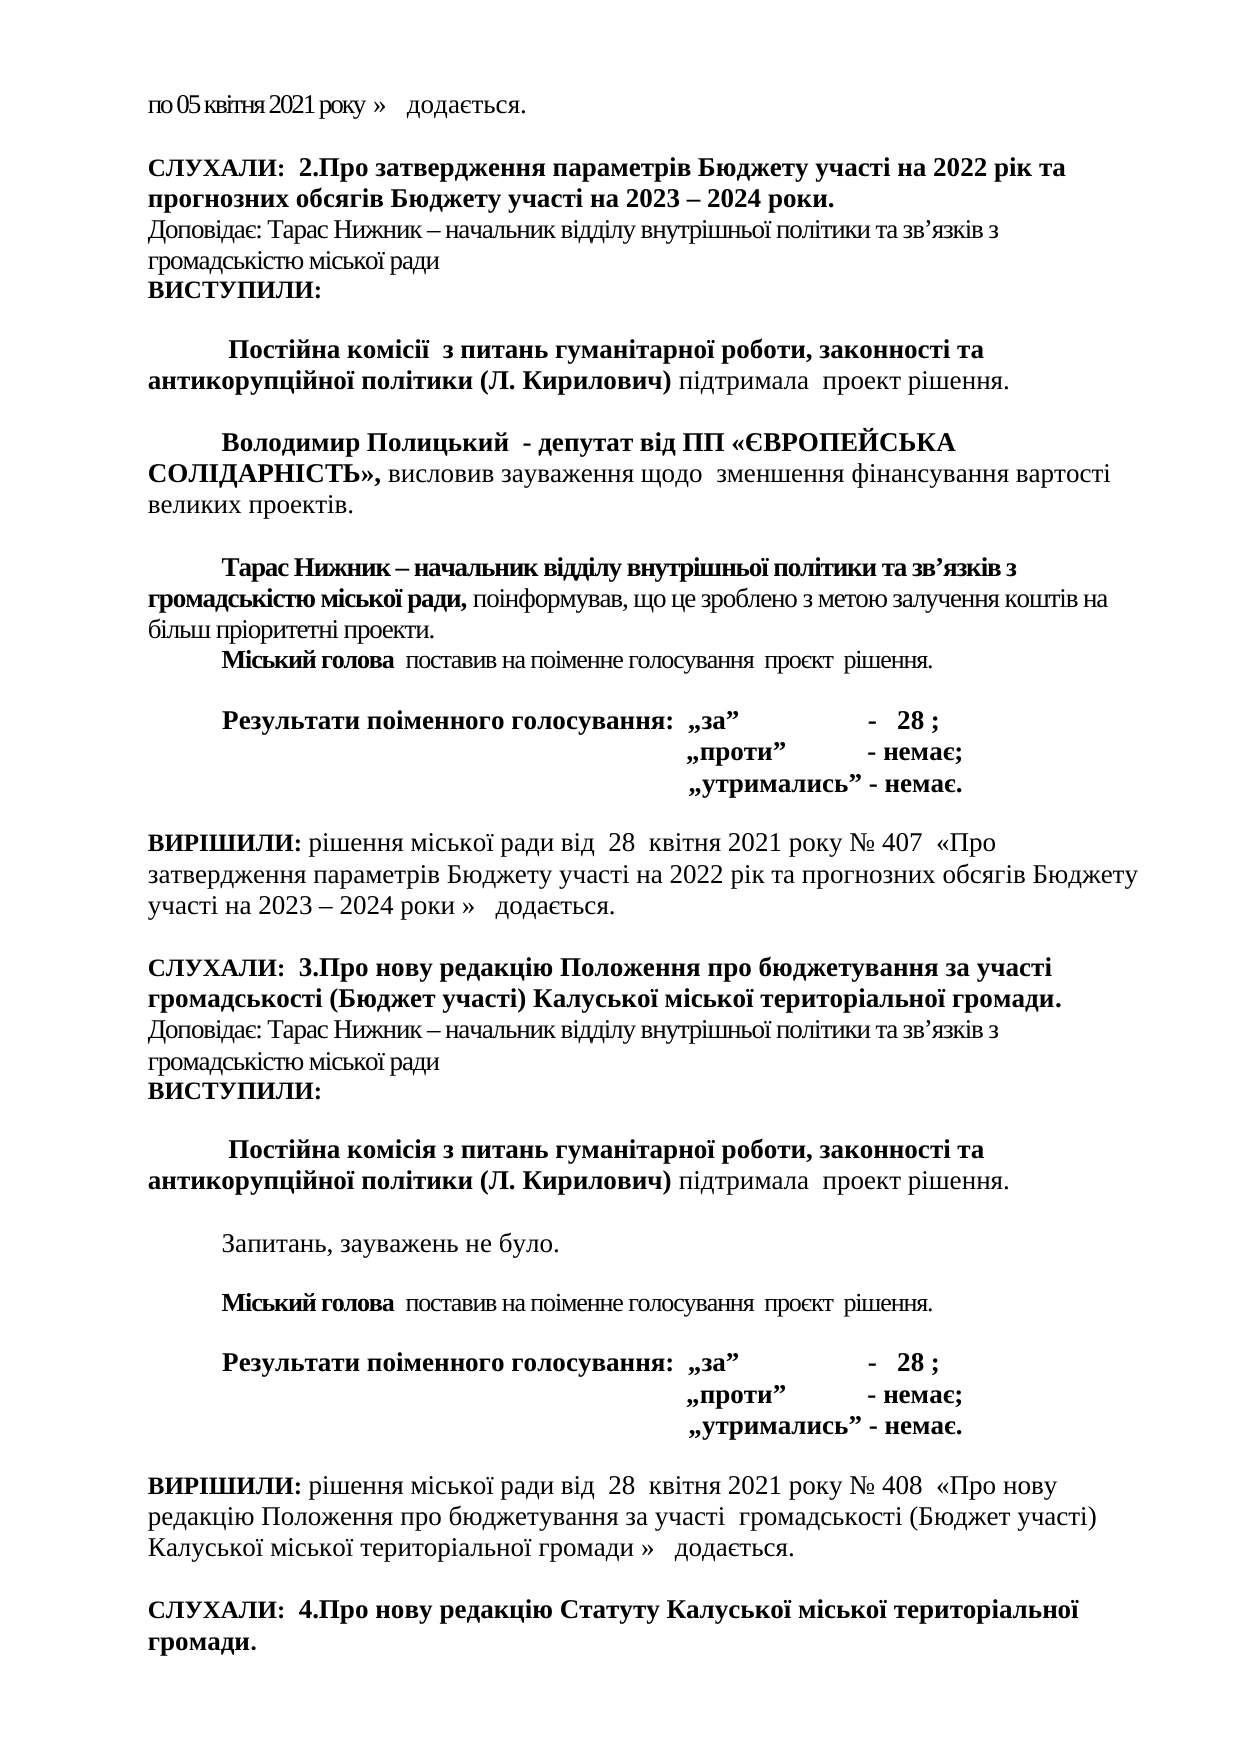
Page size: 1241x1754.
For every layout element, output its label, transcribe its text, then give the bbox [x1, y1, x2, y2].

text „утримались” - немає. [148, 767, 1152, 798]
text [148, 88, 1152, 120]
text „утримались” - немає. [148, 1409, 1152, 1440]
text Результати поіменного голосування: „за” - 28 ; [148, 704, 1152, 736]
text „проти” - немає; [159, 736, 1152, 767]
text СЛУХАЛИ: 2.Про затвердження параметрів Бюджету участі на 2022 рік та прогнозних обсягів Бюджету участі на 2023 – 2024 роки. [148, 151, 1152, 213]
text ВИРІШИЛИ: рішення міської ради від 28 квітня 2021 року № 408 «Про нову редакцію Положення про бюджетування за участі громадськості (Бюджет участі) Калуської міської територіальної громади » додається. [148, 1469, 1152, 1562]
text „проти” - немає; [159, 1378, 1152, 1409]
text Запитань, зауважень не було. [148, 1227, 1152, 1258]
text ВИСТУПИЛИ: [148, 275, 1152, 304]
text Володимир Полицький - депутат від ПП «ЄВРОПЕЙСЬКА СОЛІДАРНІСТЬ», висловив зауваження щодо зменшення фінансування вартості великих проектів. [148, 426, 1152, 520]
text Тарас Нижник – начальник відділу внутрішньої політики та зв’язків з громадськістю міської ради, поінформував, що це зроблено з метою залучення коштів на більш пріоритетні проекти. [148, 551, 1152, 644]
text Міський голова поставив на поіменне голосування проєкт рішення. [148, 1287, 1152, 1317]
text СЛУХАЛИ: 4.Про нову редакцію Статуту Калуської міської територіальної громади. [148, 1593, 1152, 1657]
text СЛУХАЛИ: 3.Про нову редакцію Положення про бюджетування за участі громадськості (Бюджет участі) Калуської міської територіальної громади. [148, 951, 1152, 1013]
text Міський голова поставив на поіменне голосування проєкт рішення. [148, 644, 1152, 674]
text Результати поіменного голосування: „за” - 28 ; [148, 1347, 1152, 1378]
text Постійна комісія з питань гуманітарної роботи, законності та антикорупційної політики (Л. Кирилович) підтримала проект рішення. [148, 1133, 1152, 1196]
text Доповідає: Тарас Нижник – начальник відділу внутрішньої політики та зв’язків з громадськістю міської ради [148, 213, 1152, 275]
text Доповідає: Тарас Нижник – начальник відділу внутрішньої політики та зв’язків з громадськістю міської ради [148, 1013, 1152, 1076]
text Постійна комісії з питань гуманітарної роботи, законності та антикорупційної політики (Л. Кирилович) підтримала проект рішення. [148, 333, 1152, 395]
text ВИСТУПИЛИ: [148, 1076, 1152, 1104]
text ВИРІШИЛИ: рішення міської ради від 28 квітня 2021 року № 407 «Про затвердження параметрів Бюджету участі на 2022 рік та прогнозних обсягів Бюджету участі на 2023 – 2024 роки » додається. [148, 827, 1152, 920]
